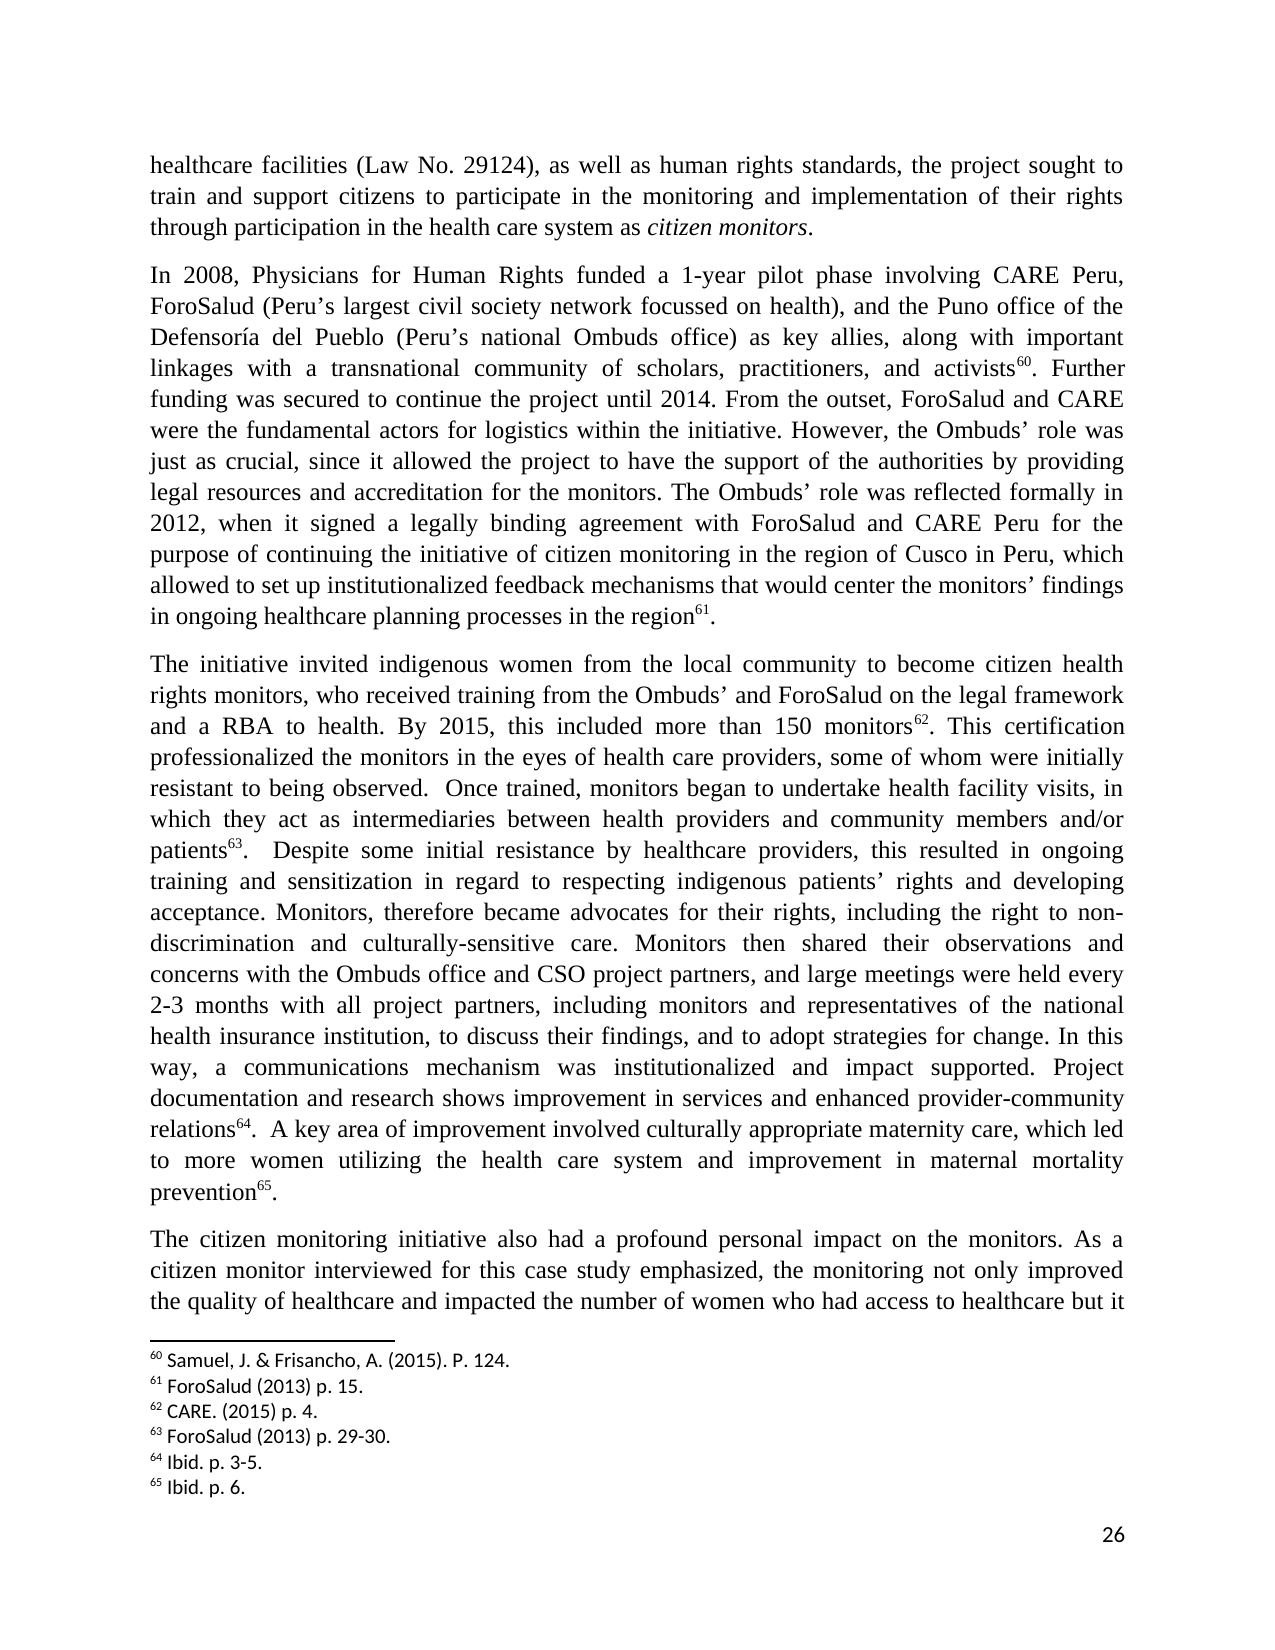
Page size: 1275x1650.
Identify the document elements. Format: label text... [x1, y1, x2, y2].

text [150, 1224, 1125, 1315]
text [150, 150, 1125, 241]
text In 2008, Physicians for Human Rights funded a 1-year pilot phase involving CARE Peru, ForoSalud (Peru’s largest civil society network focussed on health), and the Puno office of the Defensoría del Pueblo (Peru’s national Ombuds office) as key allies, along with important linkages with a transnational community of scholars, practitioners, and activists. Further funding was secured to continue the project until 2014. From the outset, ForoSalud and CARE were the fundamental actors for logistics within the initiative. However, the Ombuds’ role was just as crucial, since it allowed the project to have the support of the authorities by providing legal resources and accreditation for the monitors. The Ombuds’ role was reflected formally in 2012, when it signed a legally binding agreement with ForoSalud and CARE Peru for the purpose of continuing the initiative of citizen monitoring in the region of Cusco in Peru, which allowed to set up institutionalized feedback mechanisms that would center the monitors’ findings in ongoing healthcare planning processes in the region. [150, 260, 1125, 630]
text The initiative invited indigenous women from the local community to become citizen health rights monitors, who received training from the Ombuds’ and ForoSalud on the legal framework and a RBA to health. By 2015, this included more than 150 monitors. This certification professionalized the monitors in the eyes of health care providers, some of whom were initially resistant to being observed. Once trained, monitors began to undertake health facility visits, in which they act as intermediaries between health providers and community members and/or patients. Despite some initial resistance by healthcare providers, this resulted in ongoing training and sensitization in regard to respecting indigenous patients’ rights and developing acceptance. Monitors, therefore became advocates for their rights, including the right to non-discrimination and culturally-sensitive care. Monitors then shared their observations and concerns with the Ombuds office and CSO project partners, and large meetings were held every 2-3 months with all project partners, including monitors and representatives of the national health insurance institution, to discuss their findings, and to adopt strategies for change. In this way, a communications mechanism was institutionalized and impact supported. Project documentation and research shows improvement in services and enhanced provider-community relations. A key area of improvement involved culturally appropriate maternity care, which led to more women utilizing the health care system and improvement in maternal mortality prevention. [150, 649, 1125, 1205]
